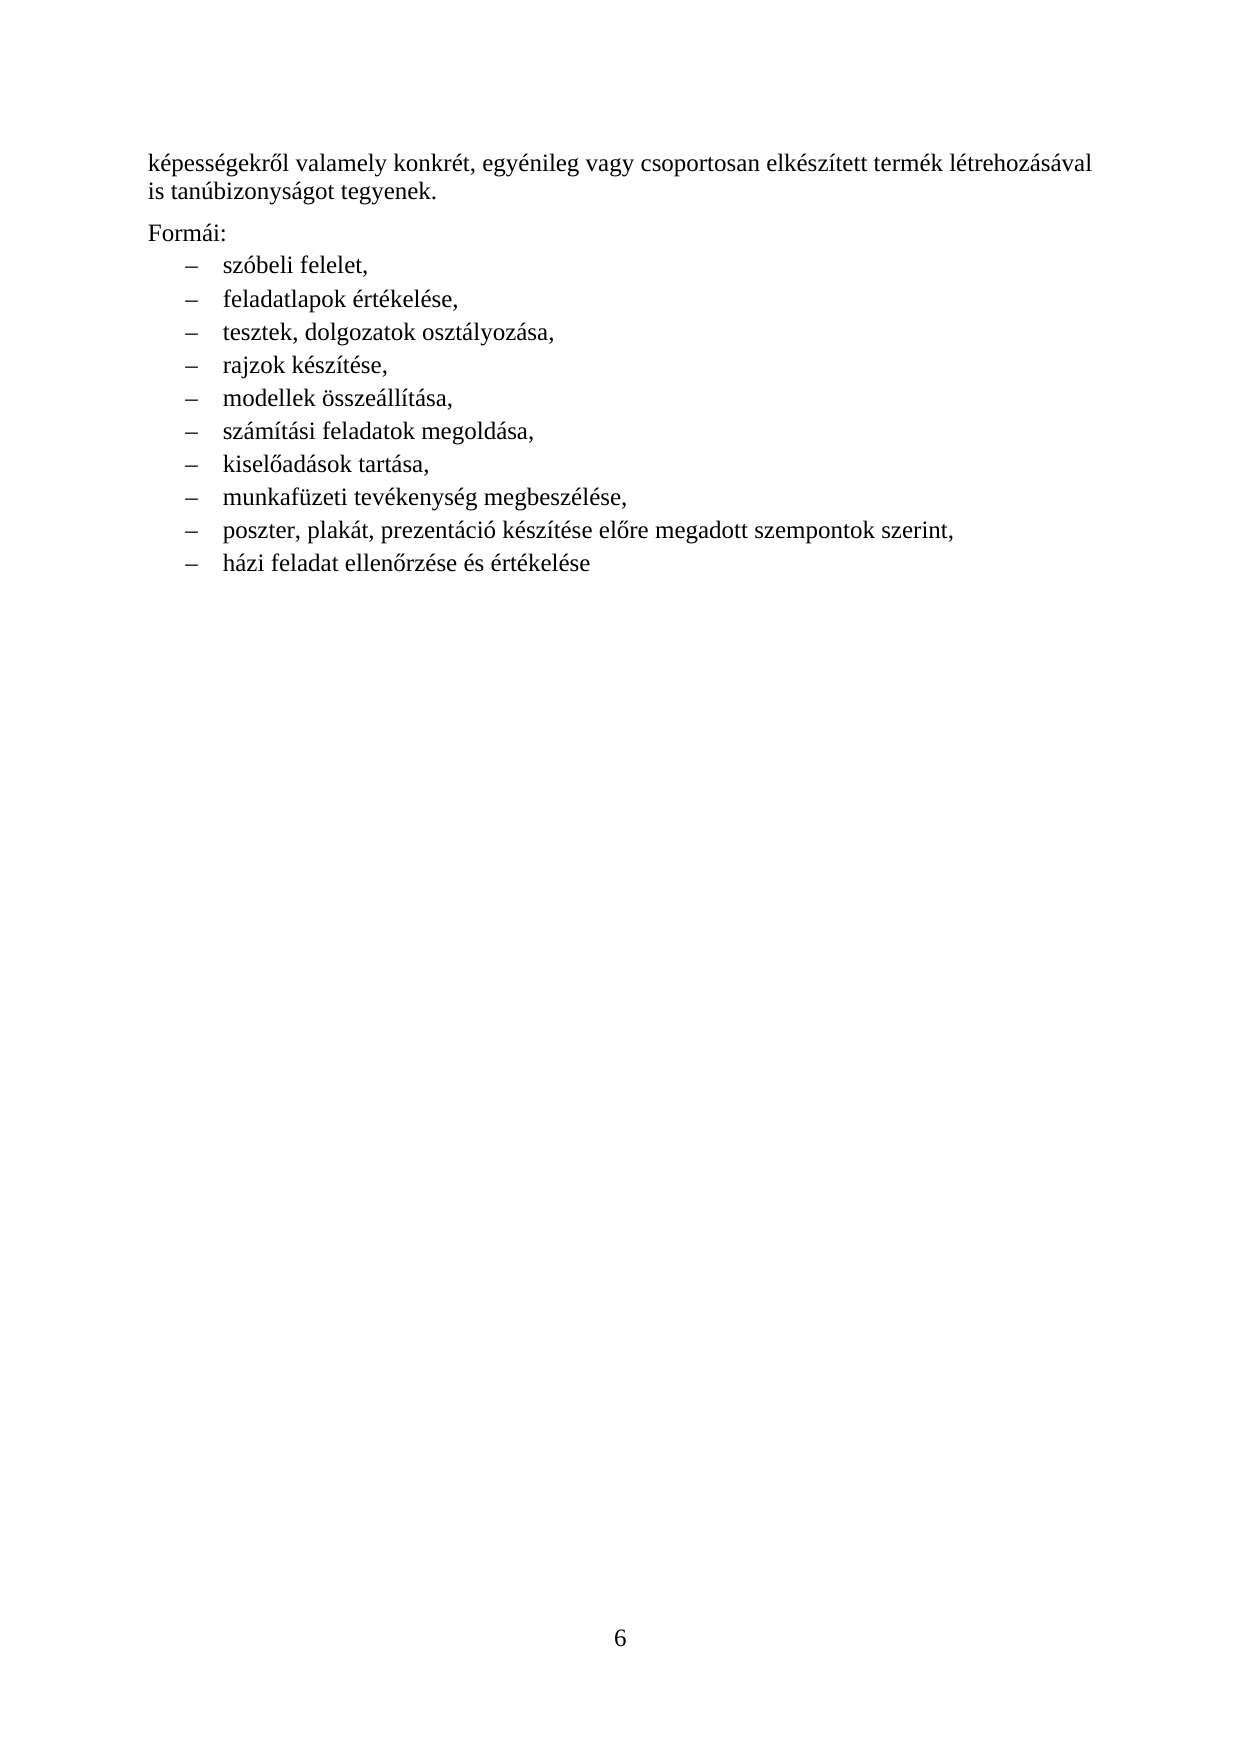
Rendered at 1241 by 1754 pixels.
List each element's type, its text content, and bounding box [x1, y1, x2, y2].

text Formái: [148, 218, 1093, 246]
list poszter, plakát, prezentáció készítése előre megadott szempontok szerint, [185, 515, 1093, 543]
list modellek összeállítása, [185, 383, 1093, 411]
list szóbeli felelet, [185, 251, 1093, 279]
list házi feladat ellenőrzése és értékelése [185, 548, 1093, 577]
list munkafüzeti tevékenység megbeszélése, [185, 482, 1093, 511]
list kiselőadások tartása, [185, 449, 1093, 477]
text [148, 148, 1093, 205]
list tesztek, dolgozatok osztályozása, [185, 317, 1093, 345]
list rajzok készítése, [185, 350, 1093, 378]
list feladatlapok értékelése, [185, 284, 1093, 312]
list számítási feladatok megoldása, [185, 416, 1093, 444]
